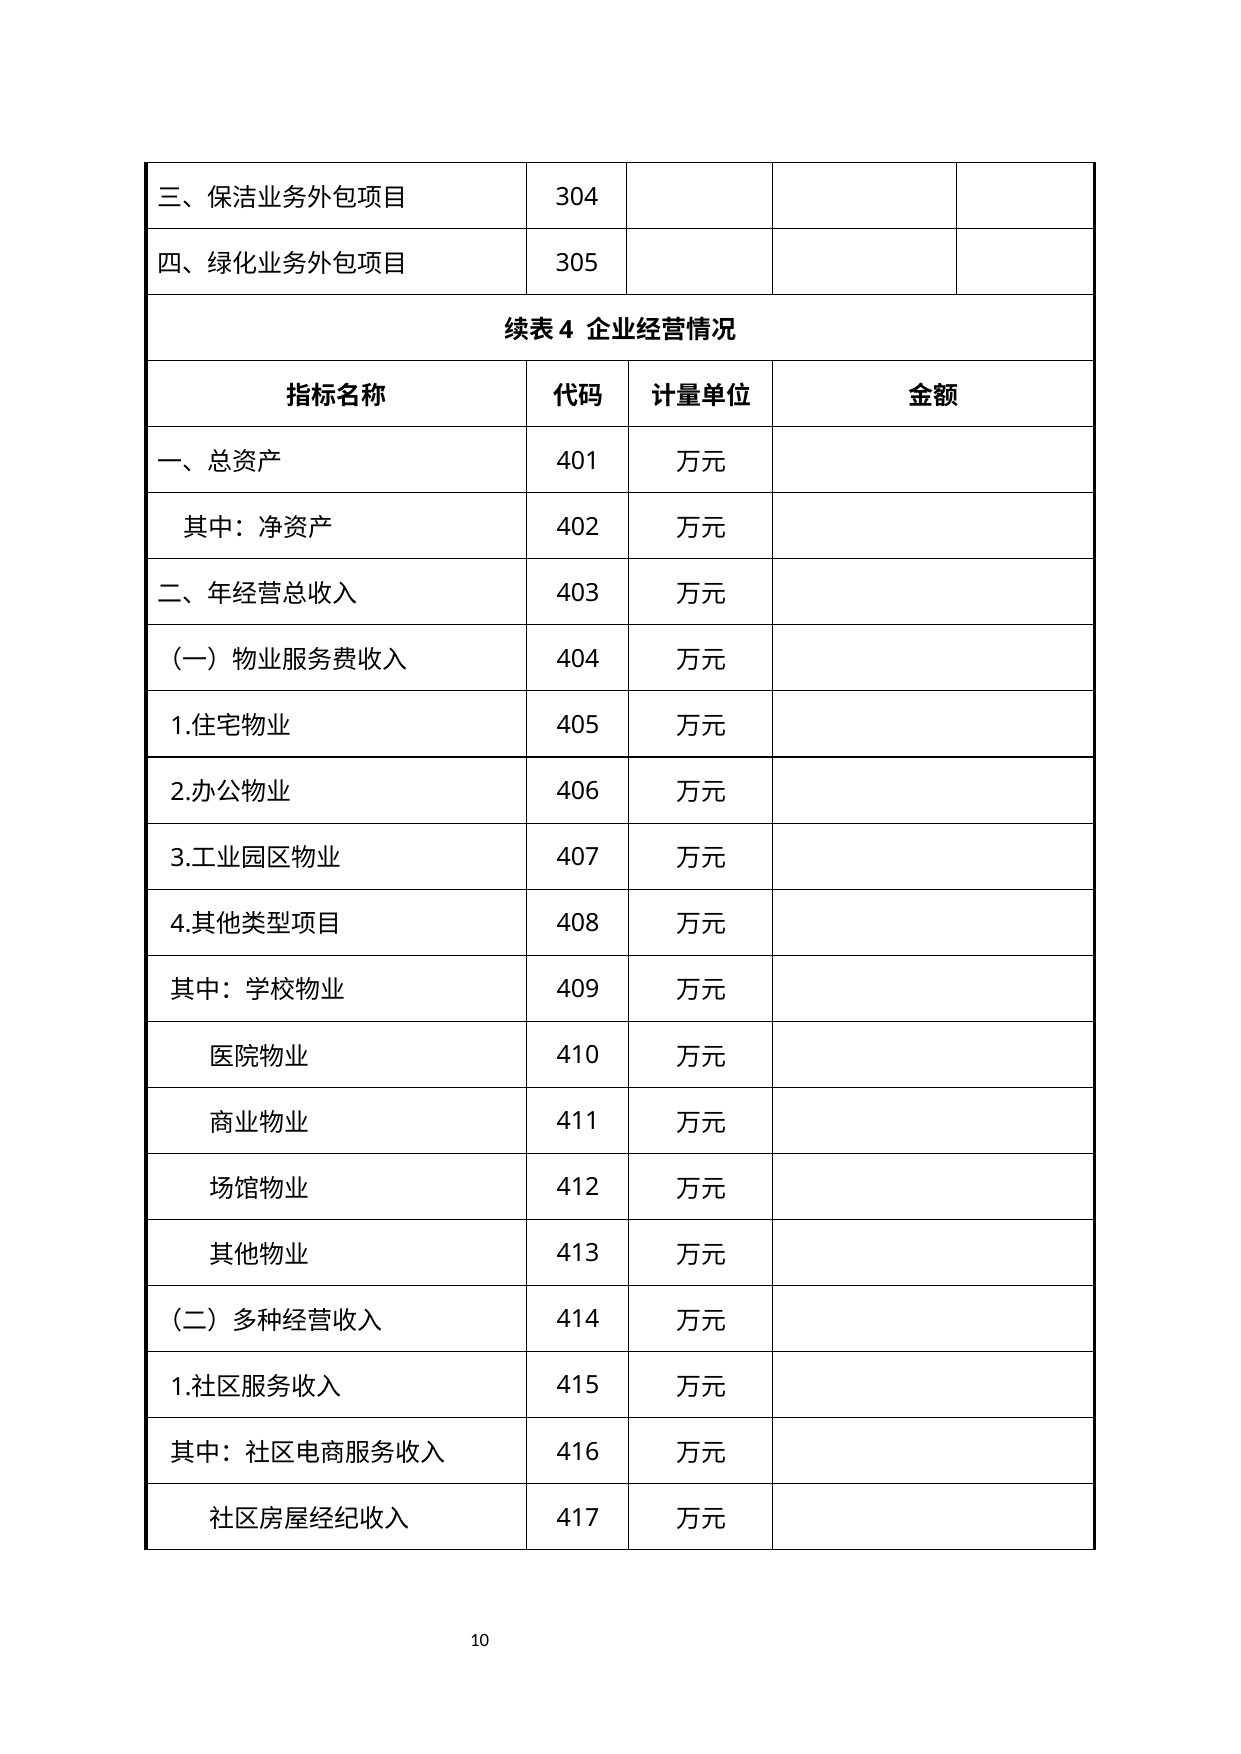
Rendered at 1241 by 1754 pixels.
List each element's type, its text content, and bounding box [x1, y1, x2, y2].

table_cell 万元 [629, 824, 772, 888]
table_cell 410 [527, 1022, 628, 1087]
table_cell 4.其他类型项目 [148, 890, 526, 954]
table_cell 409 [527, 956, 628, 1021]
table_cell [773, 1286, 1093, 1351]
table_cell （二）多种经营收入 [148, 1286, 526, 1351]
table_cell 304 [527, 163, 626, 228]
table_cell 万元 [629, 559, 772, 624]
table_cell 社区房屋经纪收入 [148, 1484, 526, 1549]
table_cell 万元 [629, 1220, 772, 1285]
table_cell [773, 493, 1093, 558]
table_cell 金额 [773, 361, 1093, 426]
table_cell 万元 [629, 1418, 772, 1483]
table_cell 万元 [629, 758, 772, 822]
table_cell 417 [527, 1484, 628, 1549]
table_cell [957, 229, 1093, 294]
table_cell 415 [527, 1352, 628, 1417]
table_cell 404 [527, 625, 628, 690]
table_cell [773, 691, 1093, 756]
table_cell 四、绿化业务外包项目 [148, 229, 526, 294]
table_cell 指标名称 [148, 361, 526, 426]
table_cell [627, 163, 772, 228]
table_cell 万元 [629, 493, 772, 558]
table_cell [773, 1154, 1093, 1219]
table_cell 万元 [629, 1352, 772, 1417]
table_cell 414 [527, 1286, 628, 1351]
table_cell [773, 1418, 1093, 1483]
table_cell 408 [527, 890, 628, 954]
table_cell [773, 625, 1093, 690]
table_cell 万元 [629, 1484, 772, 1549]
table_cell 续表4 企业经营情况 [148, 295, 1093, 360]
table_cell 万元 [629, 691, 772, 756]
table_cell 万元 [629, 1022, 772, 1087]
table_cell 401 [527, 427, 628, 492]
table_cell 三、保洁业务外包项目 [148, 163, 526, 228]
table_cell 万元 [629, 1286, 772, 1351]
table_cell 407 [527, 824, 628, 888]
table_cell [773, 1220, 1093, 1285]
table_cell 3.工业园区物业 [148, 824, 526, 888]
table_cell 其中：社区电商服务收入 [148, 1418, 526, 1483]
table_cell [773, 1022, 1093, 1087]
table_cell 其中：学校物业 [148, 956, 526, 1021]
table_cell 2.办公物业 [148, 758, 526, 822]
table_cell 计量单位 [629, 361, 772, 426]
table_cell 万元 [629, 890, 772, 954]
table_cell [773, 1088, 1093, 1153]
table_cell 305 [527, 229, 626, 294]
table_cell 万元 [629, 625, 772, 690]
table_cell 万元 [629, 427, 772, 492]
table_cell 其他物业 [148, 1220, 526, 1285]
table_cell [627, 229, 772, 294]
table_cell 商业物业 [148, 1088, 526, 1153]
table_cell [773, 559, 1093, 624]
table_cell [957, 163, 1093, 228]
table_cell [773, 427, 1093, 492]
table_cell [773, 229, 956, 294]
table_cell 1.社区服务收入 [148, 1352, 526, 1417]
table_cell 416 [527, 1418, 628, 1483]
table_cell [773, 956, 1093, 1021]
table_cell [773, 1352, 1093, 1417]
table_cell 一、总资产 [148, 427, 526, 492]
table_cell 413 [527, 1220, 628, 1285]
table_cell [773, 758, 1093, 822]
table_cell 代码 [527, 361, 628, 426]
table_cell [773, 824, 1093, 888]
table_cell [773, 163, 956, 228]
table_cell [773, 1484, 1093, 1549]
table_cell 1.住宅物业 [148, 691, 526, 756]
table_cell 其中：净资产 [148, 493, 526, 558]
table_cell 医院物业 [148, 1022, 526, 1087]
table_cell 403 [527, 559, 628, 624]
table_cell 万元 [629, 956, 772, 1021]
table_cell 411 [527, 1088, 628, 1153]
table_cell （一）物业服务费收入 [148, 625, 526, 690]
table_cell 412 [527, 1154, 628, 1219]
table_cell 406 [527, 758, 628, 822]
table_cell 万元 [629, 1088, 772, 1153]
table_cell 405 [527, 691, 628, 756]
table_cell [773, 890, 1093, 954]
table_cell 场馆物业 [148, 1154, 526, 1219]
table_cell 万元 [629, 1154, 772, 1219]
table_cell 二、年经营总收入 [148, 559, 526, 624]
table_cell 402 [527, 493, 628, 558]
